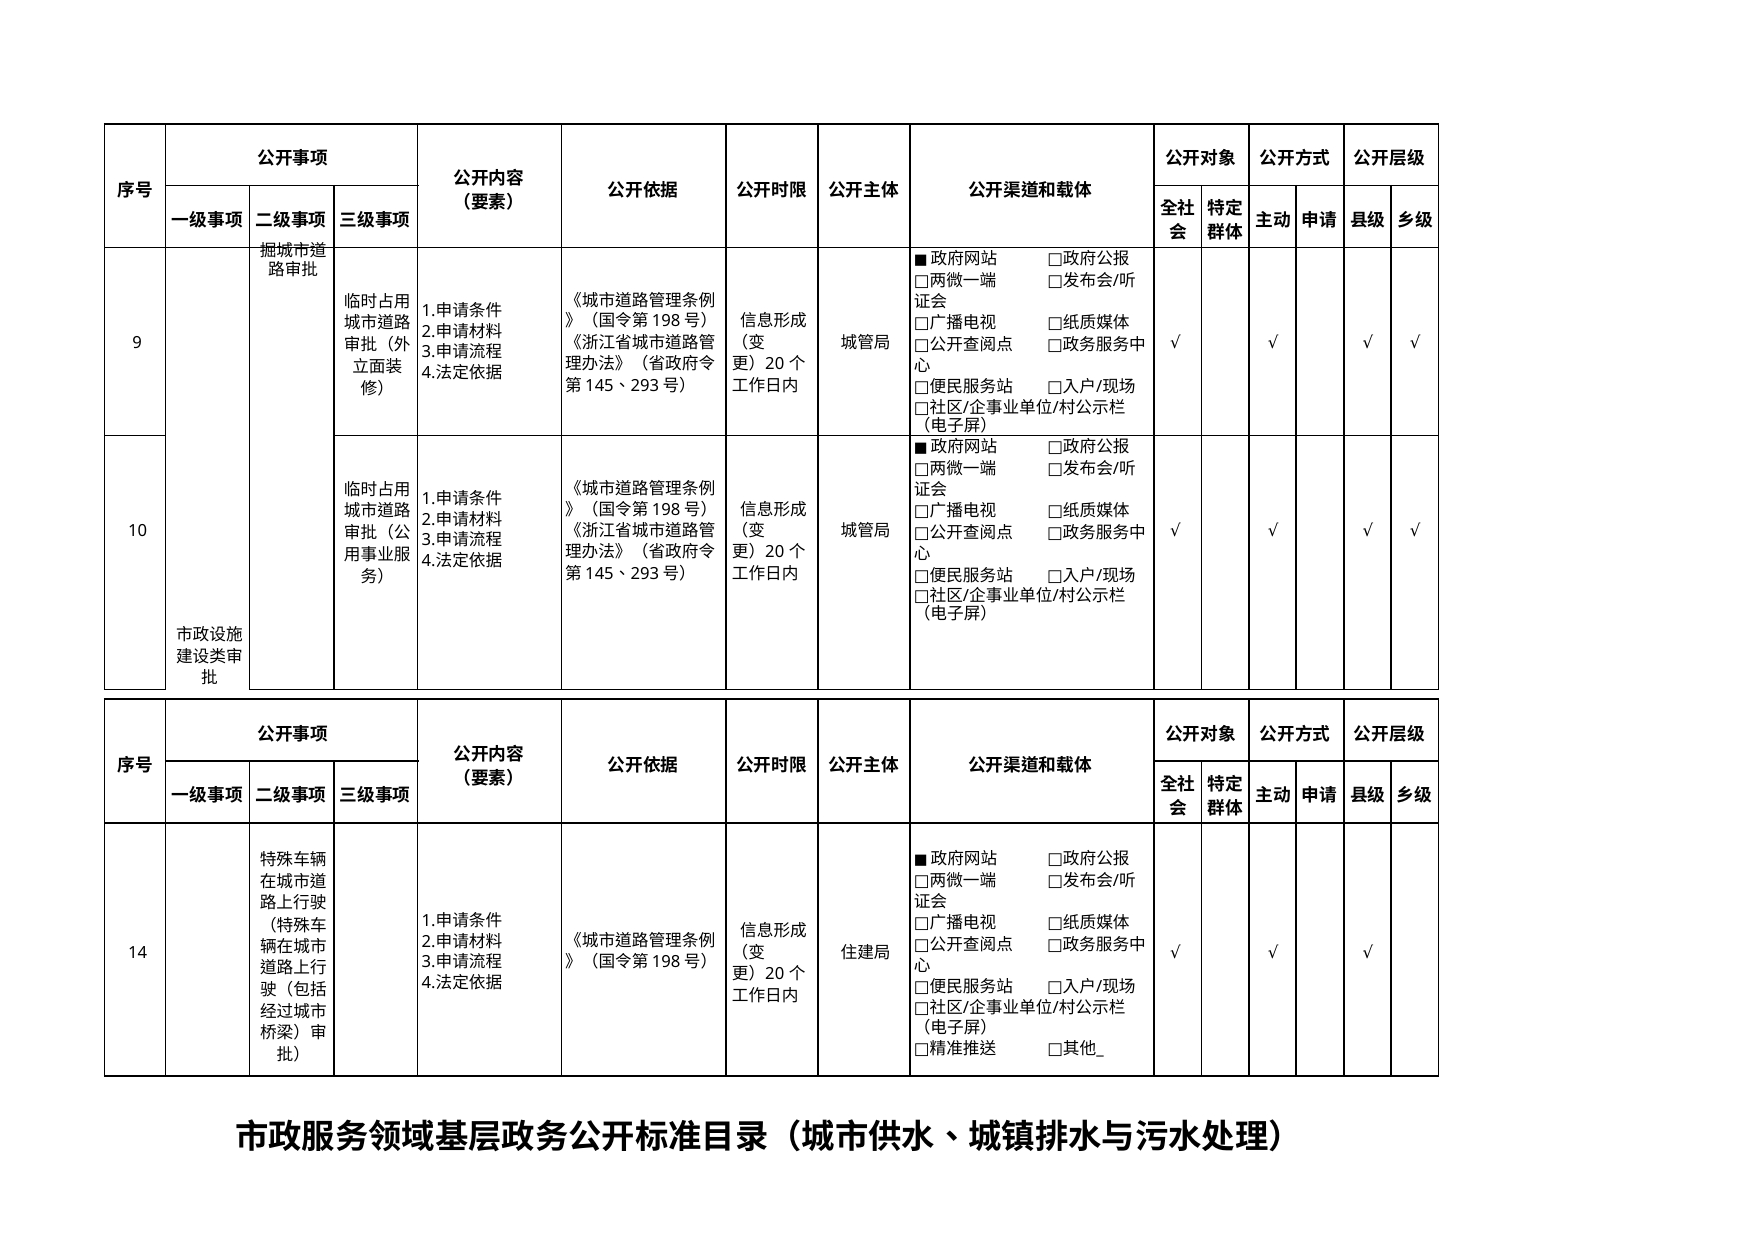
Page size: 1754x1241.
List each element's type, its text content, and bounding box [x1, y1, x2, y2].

table_cell 临时占用城市道路审批（外立面装修） [335, 248, 417, 435]
table_cell √ [1250, 436, 1295, 688]
table_header 公开时限 [727, 125, 817, 247]
table_header 公开方式 [1250, 700, 1343, 760]
table_cell 申请 [1297, 186, 1343, 247]
table_cell 政府网站 □政府公报 □两微一端 □发布会/听证会 □广播电视 □纸质媒体 □公开查阅点 □政务服务中心 □便民服务站 □入户/现场 □社区/企事业单位/村公示栏 （电子屏） □精准推送 □其他_ [911, 824, 1153, 1075]
table_cell [1392, 824, 1438, 1075]
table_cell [911, 248, 1153, 435]
table_cell √ [1345, 436, 1390, 688]
table_cell √ [1345, 824, 1390, 1075]
table_cell 信息形成 （变更）20 个工作日内 [727, 824, 817, 1075]
table_cell 一级事项 [166, 186, 249, 247]
table_cell 9 [105, 248, 165, 435]
table_header 公开内容 （要素） [418, 125, 561, 247]
table_header 公开事项 [166, 125, 417, 185]
table_cell 住建局 [819, 824, 909, 1075]
table_cell 10 [105, 436, 165, 688]
table_cell [1202, 436, 1248, 688]
table_cell [1297, 436, 1343, 688]
table_header 公开对象 [1155, 125, 1248, 185]
table_cell 三级事项 [335, 762, 417, 822]
table_cell 政府网站 □政府公报 □两微一端 □发布会/听证会 □广播电视 □纸质媒体 □公开查阅点 □政务服务中心 □便民服务站 □入户/现场 □社区/企事业单位/村公示栏 （电子屏） [911, 436, 1153, 688]
text 市政服务领域基层政务公开标准目录（城市供水、城镇排水与污水处理） [235, 1112, 1502, 1158]
table_cell √ [1392, 436, 1438, 688]
table_header 公开渠道和载体 [911, 700, 1153, 822]
table_cell 《城市道路管理条例 》（国令第198号） 《浙江省城市道路管理办法》（省政府令第145、293号） [562, 436, 725, 688]
table_cell √ [1155, 436, 1201, 688]
table_cell 主动 [1250, 186, 1295, 247]
table_header 公开主体 [819, 125, 909, 247]
table_cell 申请 [1297, 762, 1343, 822]
table_cell 14 [105, 824, 165, 1075]
table_cell √ [1155, 824, 1201, 1075]
table_cell 全社会 [1155, 186, 1201, 247]
table_header 公开事项 [166, 700, 417, 760]
table_header 公开渠道和载体 [911, 125, 1153, 247]
table_cell 掘城市道 路审批 [250, 248, 333, 688]
table_cell 特殊车辆在城市道路上行驶 （特殊车辆在城市道路上行驶（包括经过城市桥梁）审批） [250, 824, 333, 1075]
table_cell 主动 [1250, 762, 1295, 822]
table_cell √ [1345, 248, 1390, 435]
table_cell [1202, 248, 1248, 435]
table_header 公开依据 [562, 125, 725, 247]
table_header 序号 [105, 700, 165, 822]
table_cell 1.申请条件 2.申请材料 3.申请流程 4.法定依据 [418, 824, 561, 1075]
table_cell [1297, 248, 1343, 435]
table_cell √ [1250, 824, 1295, 1075]
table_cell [562, 248, 725, 435]
table_header 公开层级 [1345, 125, 1438, 185]
table_cell [166, 824, 249, 1075]
table_cell [1297, 824, 1343, 1075]
table_cell 特定群体 [1202, 762, 1248, 822]
table_cell 乡级 [1392, 762, 1438, 822]
table_header 公开时限 [727, 700, 817, 822]
table_header 公开方式 [1250, 125, 1343, 185]
table_cell 乡级 [1392, 186, 1438, 247]
table_header 序号 [105, 125, 165, 247]
table_cell 县级 [1345, 762, 1390, 822]
table_cell √ [1155, 248, 1201, 435]
table_cell 临时占用城市道路审批（公用事业服务） [335, 436, 417, 688]
table_cell 二级事项 [250, 762, 333, 822]
table_header 公开对象 [1155, 700, 1248, 760]
table_cell 三级事项 [335, 186, 417, 247]
table_cell 1.申请条件 2.申请材料 3.申请流程 4.法定依据 [418, 436, 561, 688]
table_cell 特定群体 [1202, 186, 1248, 247]
table_header 公开层级 [1345, 700, 1438, 760]
table_header 公开主体 [819, 700, 909, 822]
table_cell 《城市道路管理条例 》（国令第198号） [562, 824, 725, 1075]
table_cell 市政设施建设类审批 [166, 248, 249, 688]
table_cell 信息形成 （变更）20 个工作日内 [727, 248, 817, 435]
table_cell 1.申请条件 2.申请材料 3.申请流程 4.法定依据 [418, 248, 561, 435]
table_cell √ [1250, 248, 1295, 435]
table_cell 一级事项 [166, 762, 249, 822]
table_cell √ [1392, 248, 1438, 435]
table_cell 信息形成 （变更）20 个工作日内 [727, 436, 817, 688]
table_header 公开内容 （要素） [418, 700, 561, 822]
table_cell 城管局 [819, 436, 909, 688]
table_cell [1202, 824, 1248, 1075]
table_cell [335, 824, 417, 1075]
table_cell 全社会 [1155, 762, 1201, 822]
table_cell 二级事项 [250, 186, 333, 247]
table_cell 城管局 [819, 248, 909, 435]
table_header 公开依据 [562, 700, 725, 822]
table_cell 县级 [1345, 186, 1390, 247]
